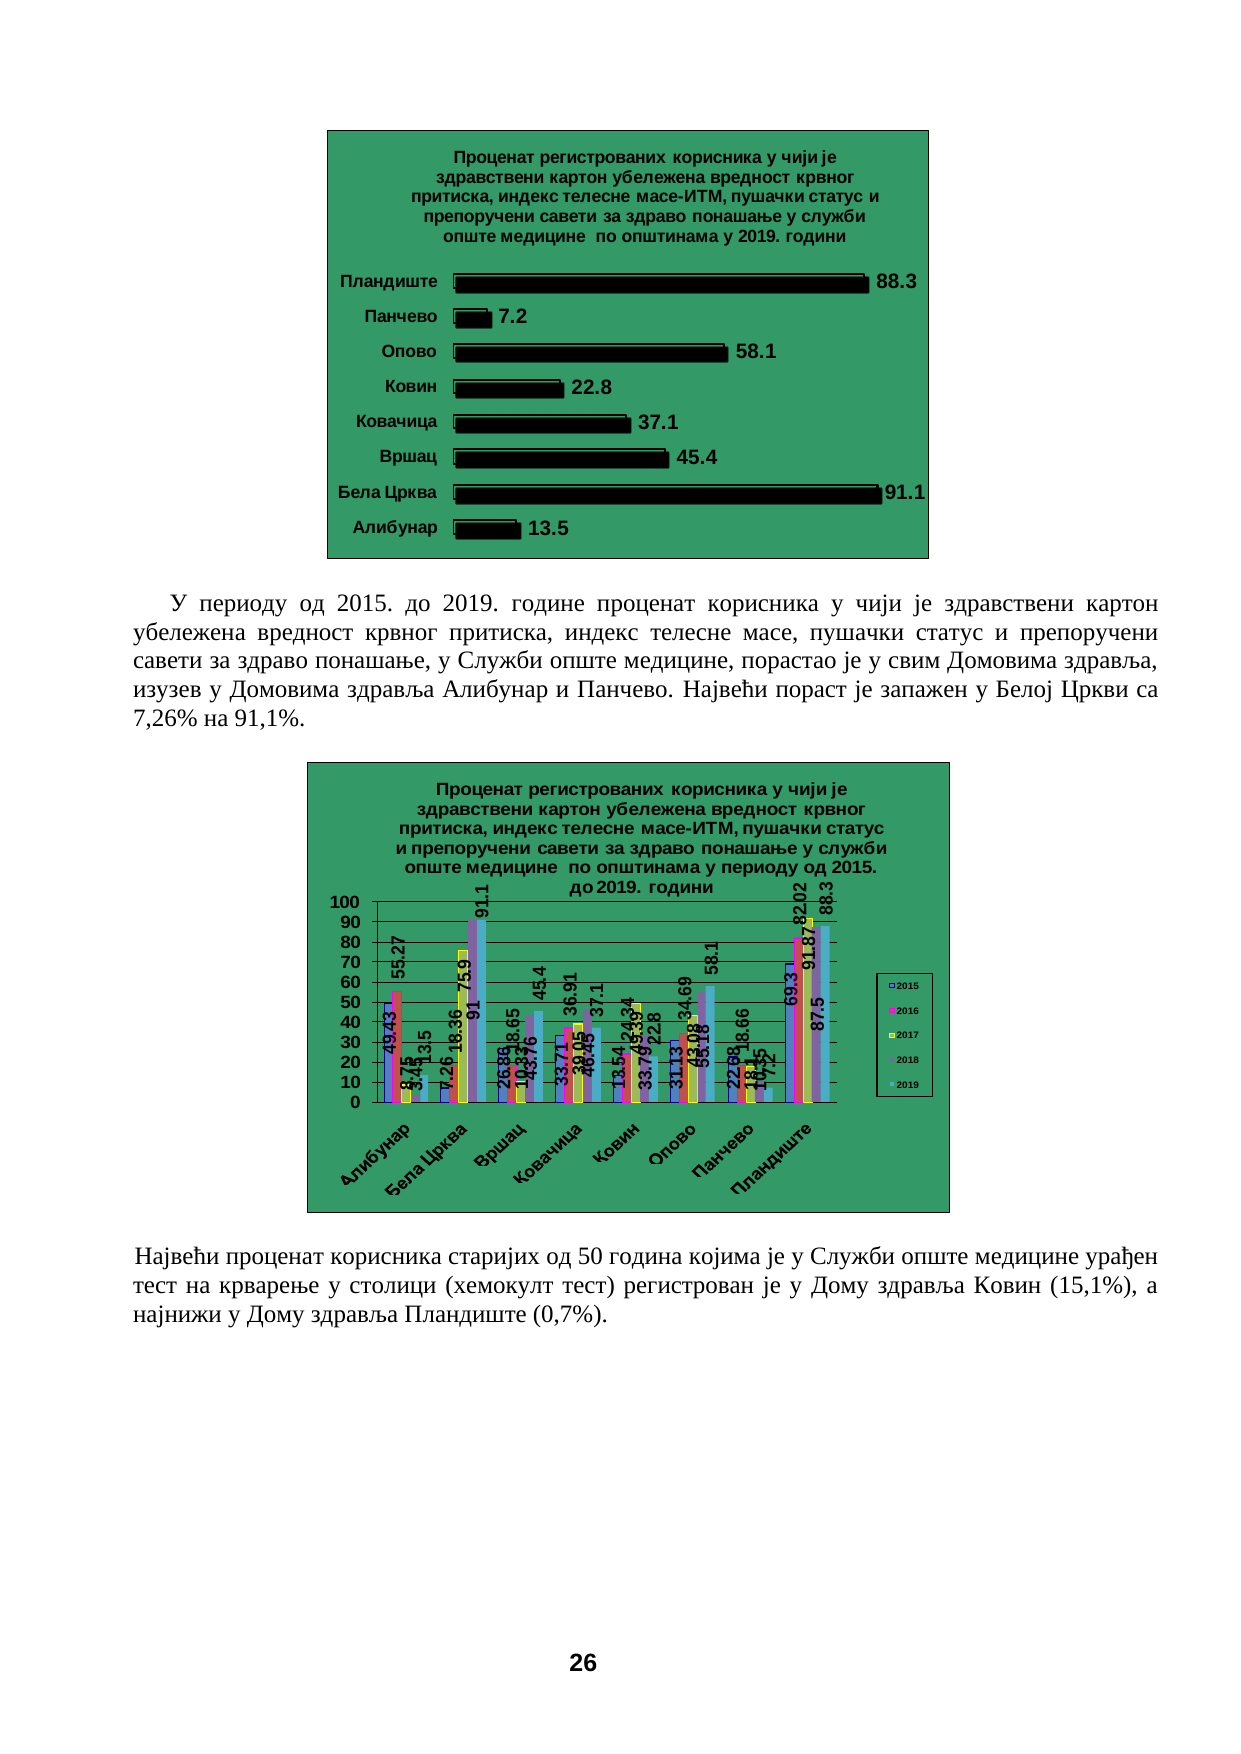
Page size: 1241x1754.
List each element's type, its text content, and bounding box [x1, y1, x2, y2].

text У периоду од 2015. до 2019. године проценат корисника у чији је здравствени картон убележена вредност крвног притиска, индекс телесне масе, пушачки статус и препоручени савети за здраво понашање, у Служби опште медицине, порастао је у свим Домовима здравља, изузев у Домовима здравља Алибунар и Панчево. Највећи пораст је запажен у Белој Цркви са 7,26% на 91,1%. [96, 588, 1159, 732]
text Највећи проценат корисника старијих од 50 година којима је у Служби опште медицине урађен тест на крварење у столици (хемокулт тест) регистрован је у Дому здравља Ковин (15,1%), а најнижи у Дому здравља Пландиште (0,7%). [96, 1241, 1159, 1328]
